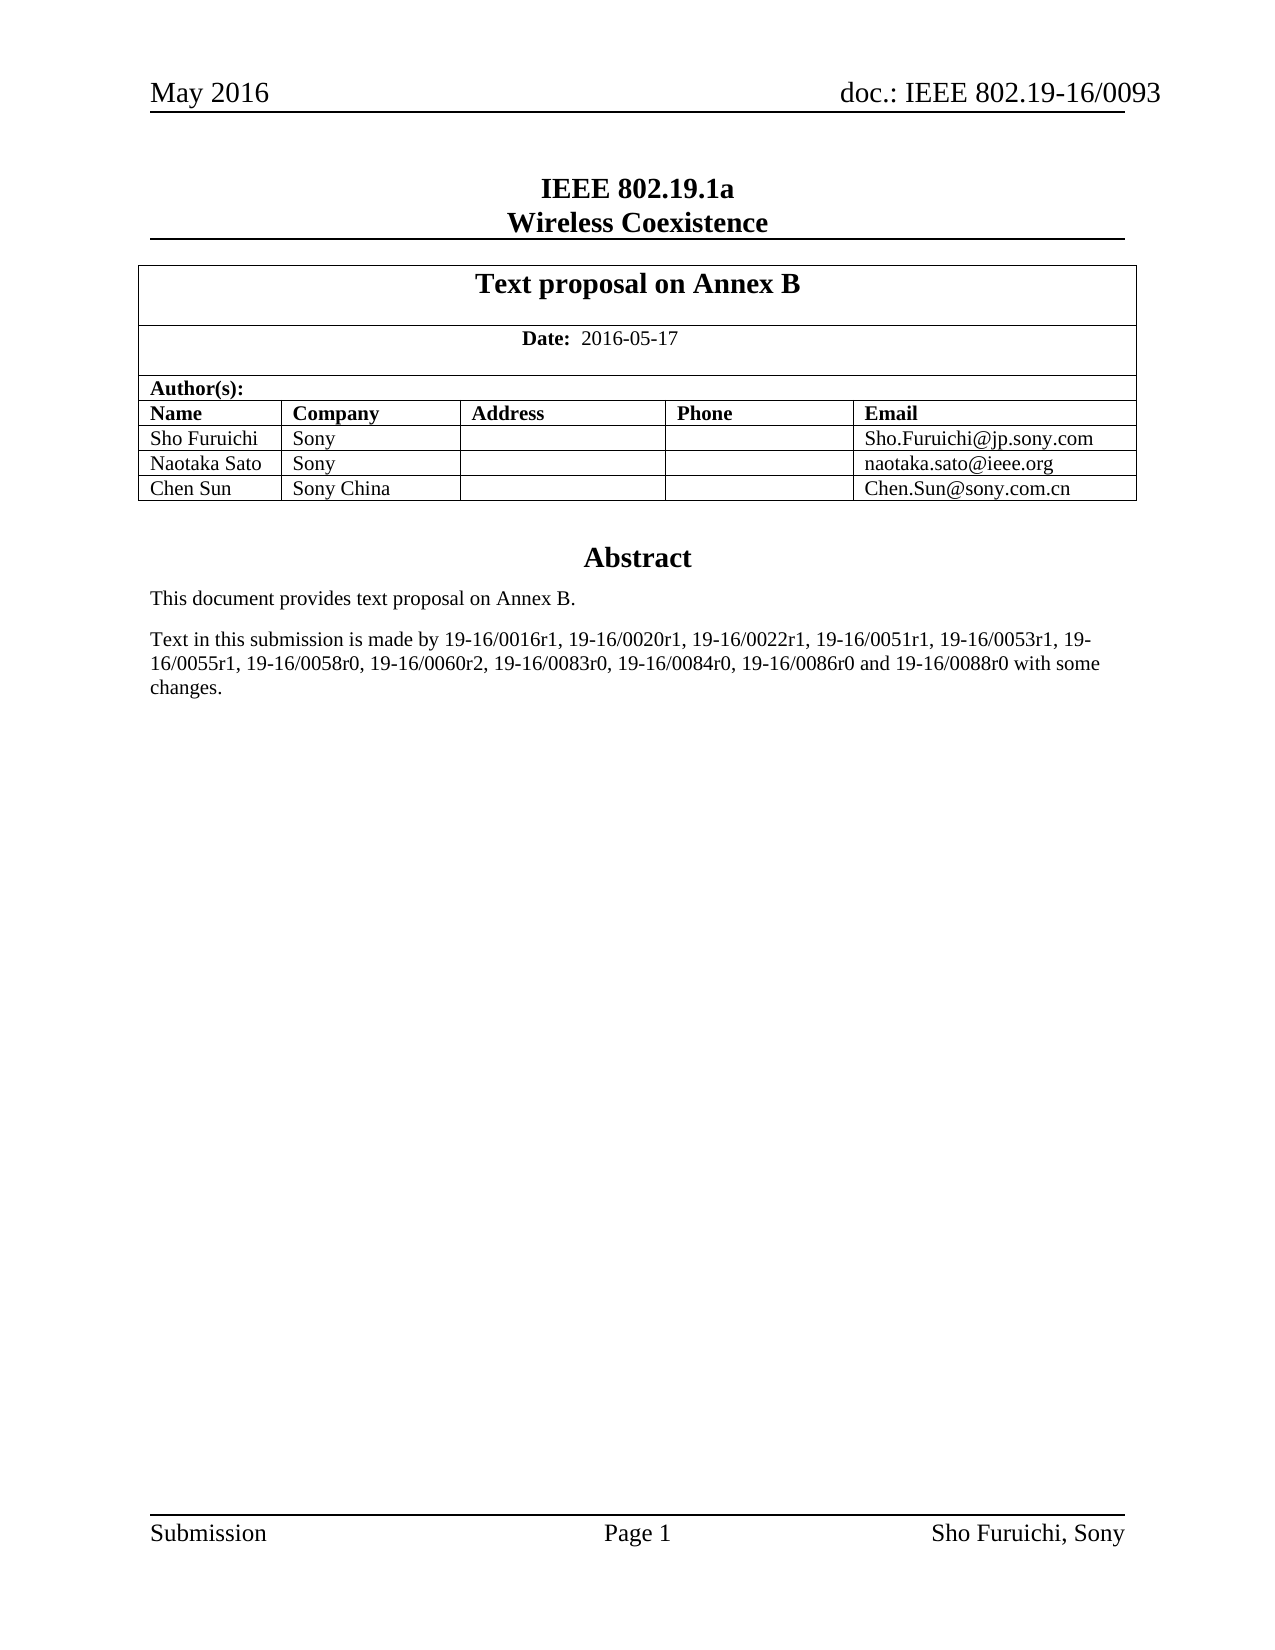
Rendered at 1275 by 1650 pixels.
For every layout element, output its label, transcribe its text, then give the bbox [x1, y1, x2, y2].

table_cell Naotaka Sato [139, 451, 281, 475]
text This document provides text proposal on Annex B. [150, 586, 1125, 610]
table_cell Name [139, 401, 281, 425]
table_header Text proposal on Annex B [139, 266, 1136, 324]
text Text in this submission is made by 19-16/0016r1, 19-16/0020r1, 19-16/0022r1, 19-16/0051r1, 19-16/0053r1, 19-16/0055r1, 19-16/0058r0, 19-16/0060r2, 19-16/0083r0, 19-16/0084r0, 19-16/0086r0 and 19-16/0088r0 with some changes. [150, 627, 1125, 699]
table_cell Sony China [282, 476, 460, 500]
table_cell [666, 426, 853, 450]
text Abstract [150, 540, 1125, 573]
table_cell Email [854, 401, 1136, 425]
table_cell Company [282, 401, 460, 425]
table_cell Chen Sun [139, 476, 281, 500]
table_cell naotaka.sato@ieee.org [854, 451, 1136, 475]
table_cell [666, 476, 853, 500]
text IEEE 802.19.1a Wireless Coexistence [150, 171, 1125, 238]
table_cell Phone [666, 401, 853, 425]
table_cell Sho Furuichi [139, 426, 281, 450]
table_cell [666, 451, 853, 475]
table_cell [461, 426, 665, 450]
table_cell Address [461, 401, 665, 425]
table_cell Author(s): [139, 376, 1136, 400]
table_cell Chen.Sun@sony.com.cn [854, 476, 1136, 500]
table_cell Sony [282, 451, 460, 475]
table_cell [461, 476, 665, 500]
table_cell Sony [282, 426, 460, 450]
table_cell [461, 451, 665, 475]
table_cell Sho.Furuichi@jp.sony.com [854, 426, 1136, 450]
table_cell Date: 2016-05-17 [139, 326, 1136, 374]
